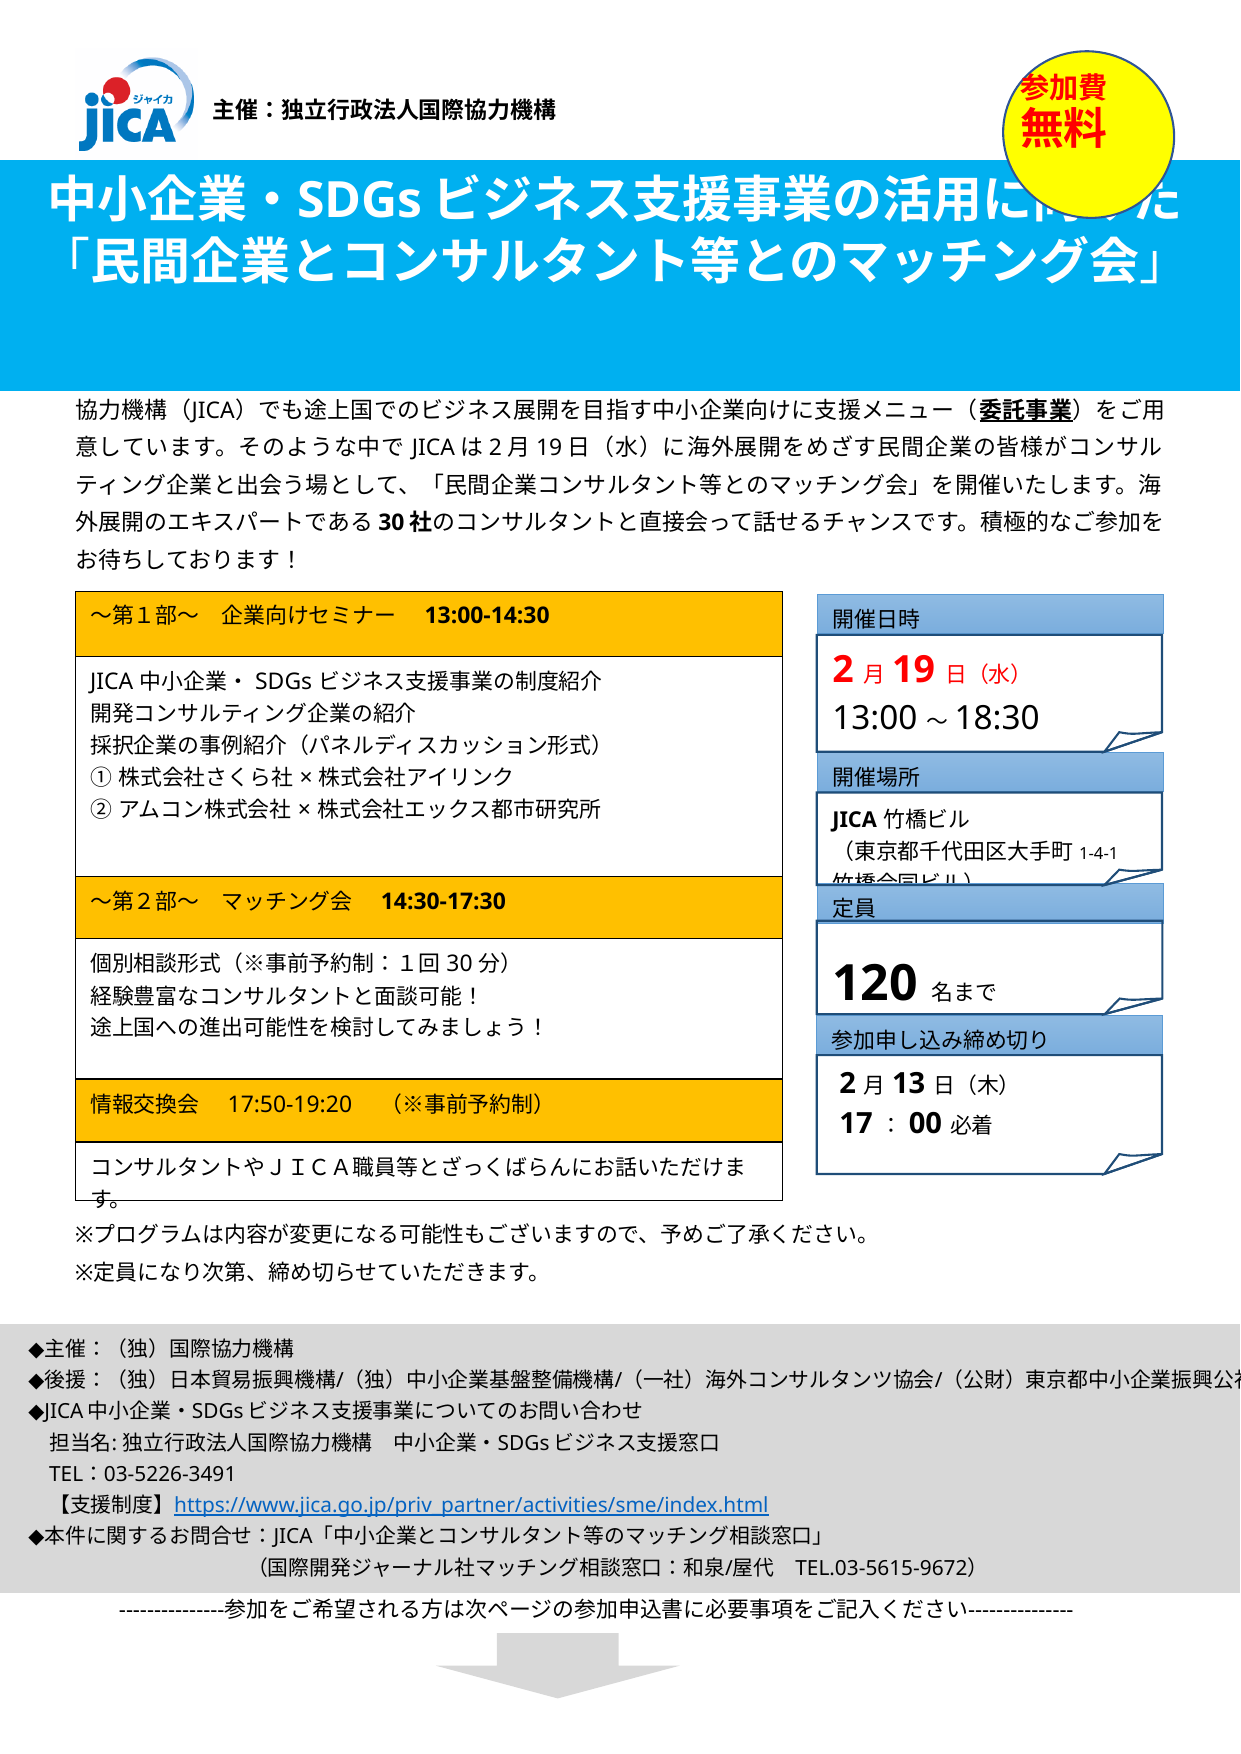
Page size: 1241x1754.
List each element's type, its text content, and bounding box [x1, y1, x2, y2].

text ※定員になり次第、締め切らせていただきます。 [75, 1252, 1165, 1289]
text ---------------参加をご希望される方は次ページの参加申込書に必要事項をご記入ください--------------- [75, 1593, 1165, 1627]
text 海外展開のリスクを低減するためには、公的機関の補助金等の支援策を活用することが有効です。国際協力機構（JICA）でも途上国でのビジネス展開を目指す中小企業向けに支援メニュー（委託事業）をご用意しています。そのような中でJICAは2月19日（水）に海外展開をめざす民間企業の皆様がコンサルティング企業と出会う場として、「民間企業コンサルタント等とのマッチング会」を開催いたします。海外展開のエキスパートである30社のコンサルタントと直接会って話せるチャンスです。積極的なご参加をお待ちしております！ [75, 391, 1165, 577]
text ※プログラムは内容が変更になる可能性もございますので、予めご了承ください。 [75, 1214, 1165, 1252]
picture [74, 48, 198, 159]
text 主催：独立行政法人国際協力機構 [75, 89, 1013, 127]
